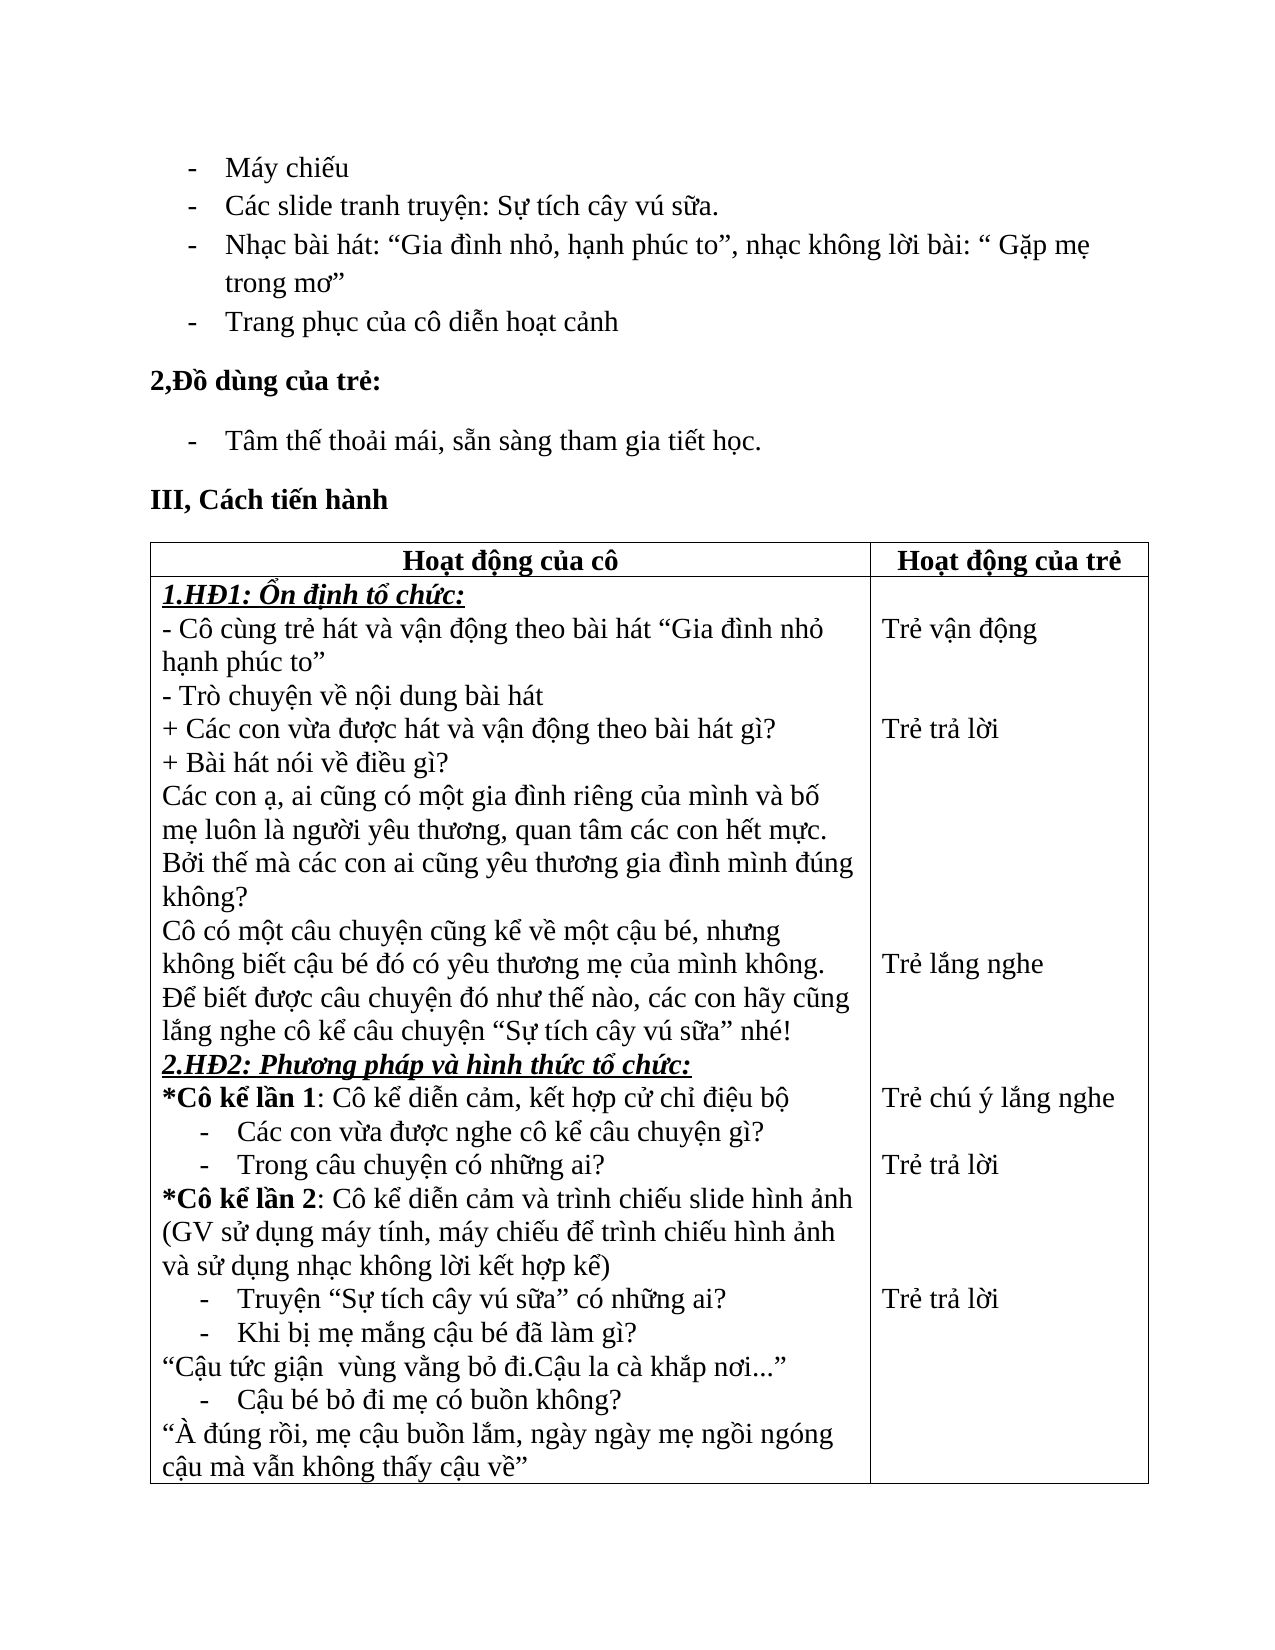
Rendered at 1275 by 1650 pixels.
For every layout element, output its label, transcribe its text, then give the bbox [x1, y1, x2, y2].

list Trang phục của cô diễn hoạt cảnh [187, 304, 1125, 338]
table_header Hoạt động của cô [151, 543, 870, 576]
table_header Hoạt động của trẻ [871, 543, 1148, 576]
text 2,Đồ dùng của trẻ: [150, 363, 1125, 397]
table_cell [871, 577, 1148, 1483]
list Nhạc bài hát: “Gia đình nhỏ, hạnh phúc to”, nhạc không lời bài: “ Gặp mẹ trong mơ” [187, 227, 1125, 299]
text III, Cách tiến hành [150, 482, 1125, 516]
list Tâm thế thoải mái, sẵn sàng tham gia tiết học. [187, 423, 1125, 456]
list Máy chiếu [187, 150, 1125, 183]
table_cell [151, 577, 870, 1483]
list Các slide tranh truyện: Sự tích cây vú sữa. [187, 188, 1125, 222]
